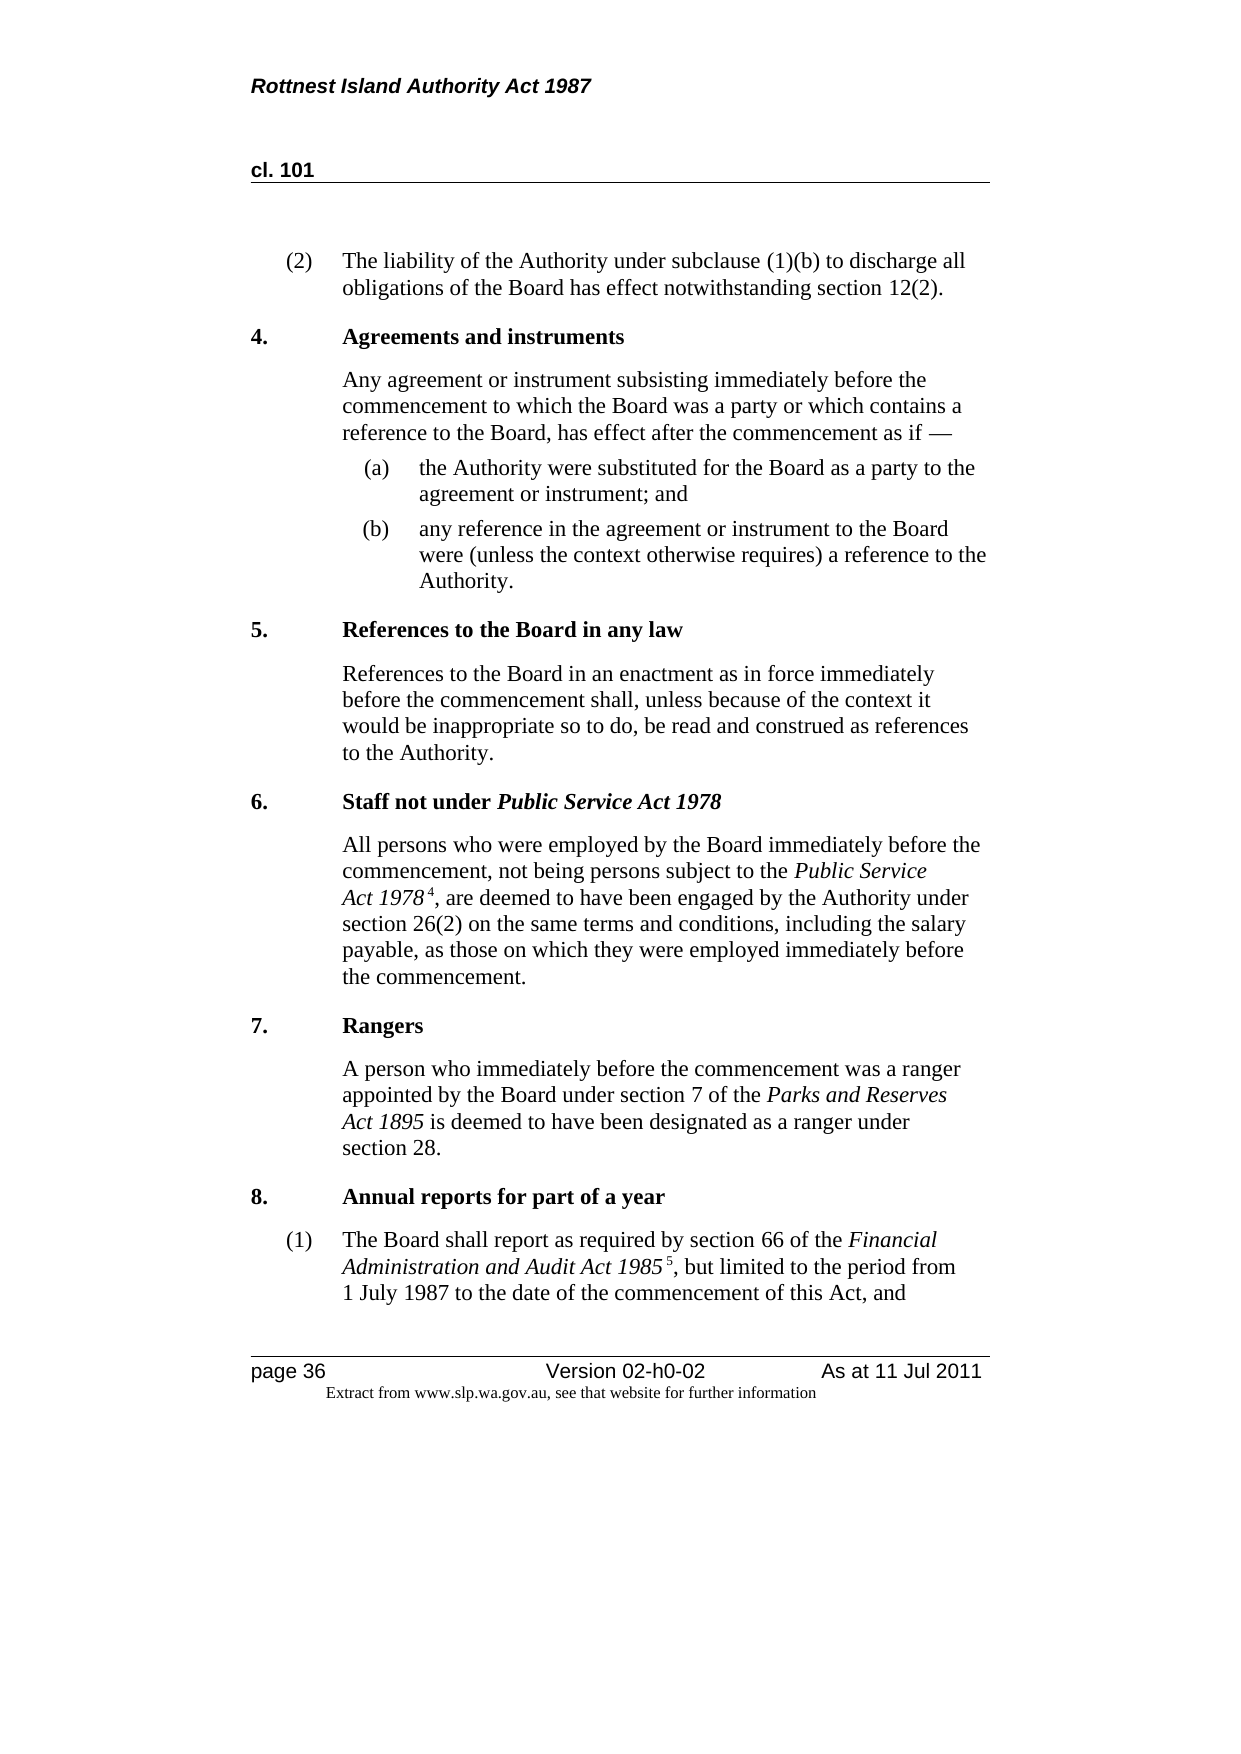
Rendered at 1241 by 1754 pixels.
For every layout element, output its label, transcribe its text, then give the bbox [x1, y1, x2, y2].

subtitle 4. Agreements and instruments [251, 323, 990, 349]
subtitle 7. Rangers [251, 1012, 990, 1038]
subtitle 5. References to the Board in any law [251, 617, 990, 643]
text A person who immediately before the commencement was a ranger appointed by the Board under section 7 of the Parks and Reserves Act 1895 is deemed to have been designated as a ranger under section 28. [251, 1055, 990, 1160]
text References to the Board in an enactment as in force immediately before the commencement shall, unless because of the context it would be inappropriate so to do, be read and construed as references to the Authority. [251, 659, 990, 765]
text (b) any reference in the agreement or instrument to the Board were (unless the context otherwise requires) a reference to the Authority. [251, 514, 990, 594]
text Any agreement or instrument subsisting immediately before the commencement to which the Board was a party or which contains a reference to the Board, has effect after the commencement as if — [251, 366, 990, 445]
text (2) The liability of the Authority under subclause (1)(b) to discharge all obligations of the Board has effect notwithstanding section 12(2). [251, 247, 990, 300]
subtitle 8. Annual reports for part of a year [251, 1183, 990, 1210]
text All persons who were employed by the Board immediately before the commencement, not being persons subject to the Public Service Act 1978 4, are deemed to have been engaged by the Authority under section 26(2) on the same terms and conditions, including the salary payable, as those on which they were employed immediately before the commencement. [251, 831, 990, 989]
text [251, 1226, 990, 1305]
subtitle 6. Staff not under Public Service Act 1978 [251, 788, 990, 814]
text (a) the Authority were substituted for the Board as a party to the agreement or instrument; and [251, 453, 990, 506]
